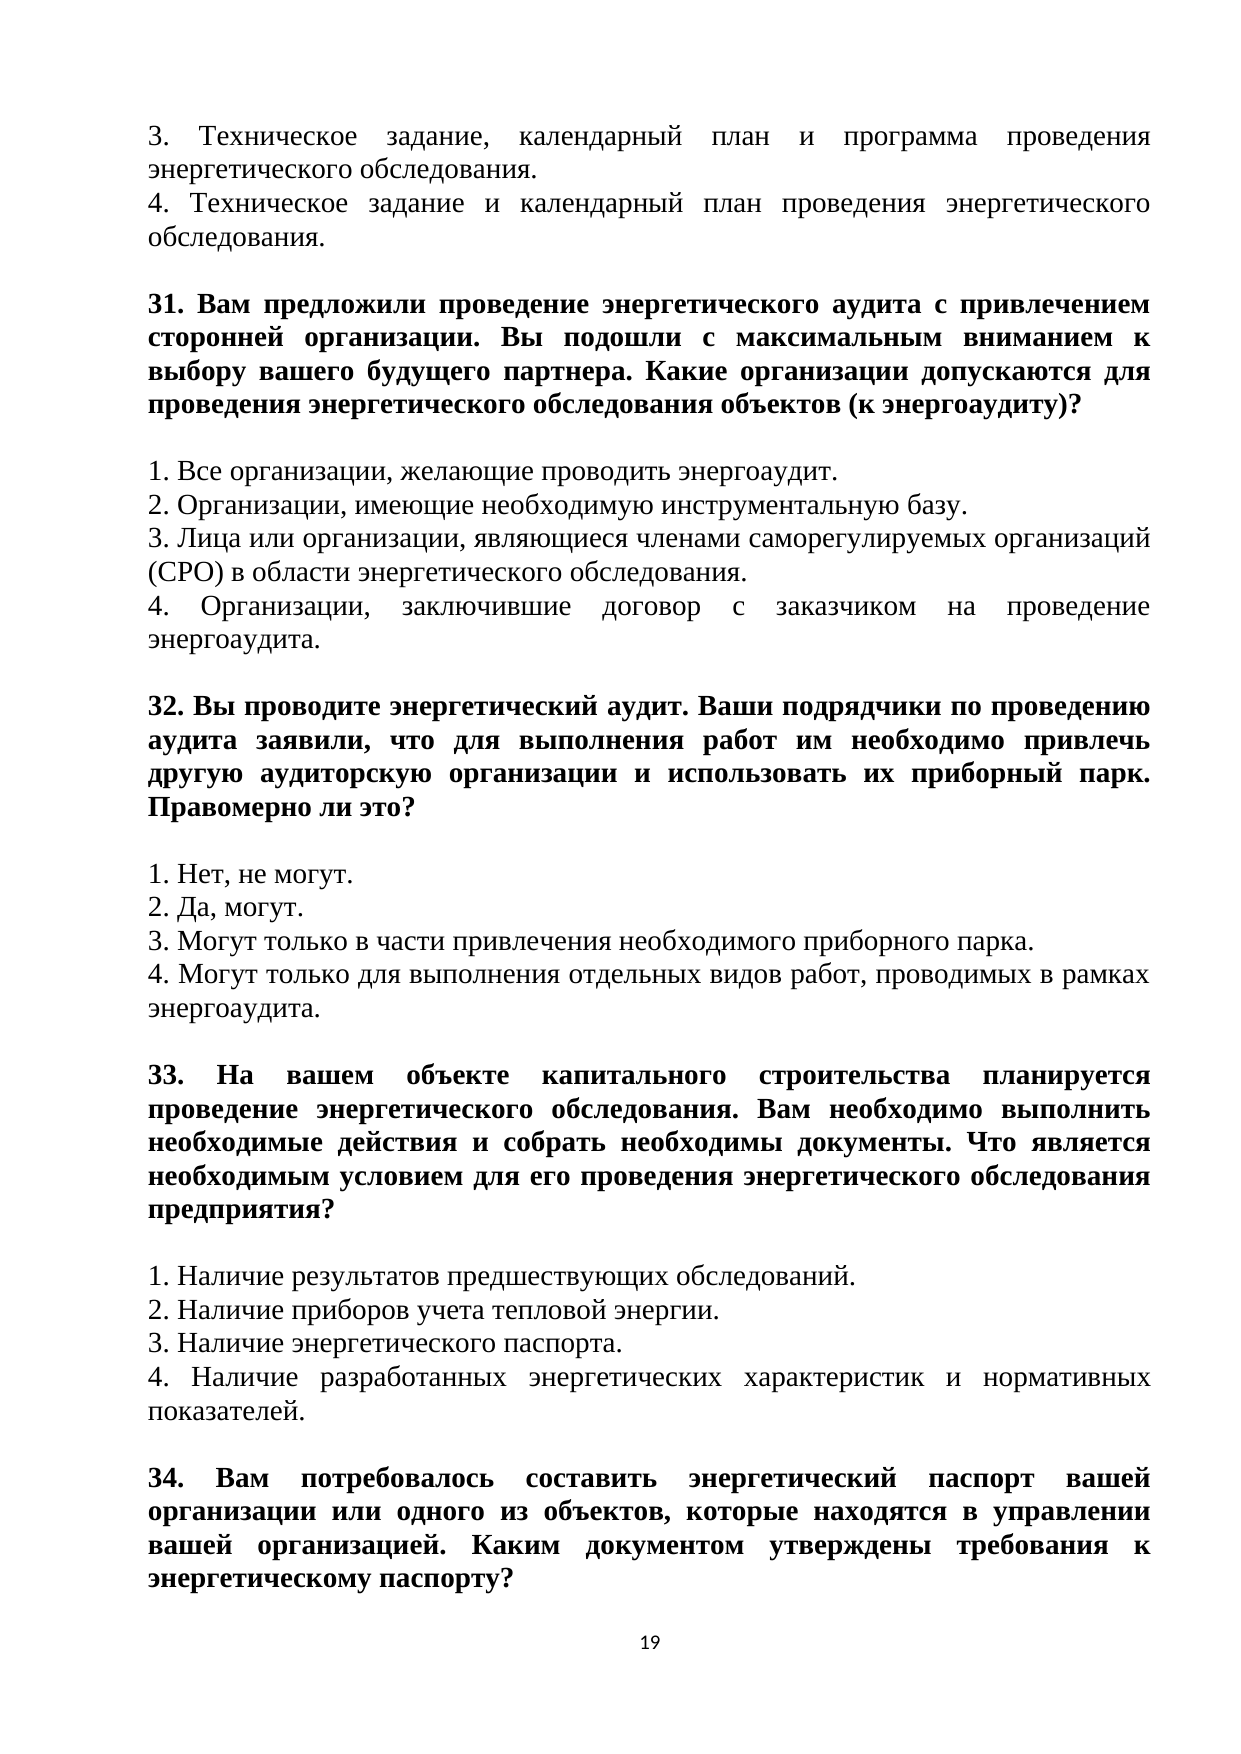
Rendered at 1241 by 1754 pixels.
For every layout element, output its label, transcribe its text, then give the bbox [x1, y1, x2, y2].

text 3. Могут только в части привлечения необходимого приборного парка. [148, 923, 1152, 957]
text 32. Вы проводите энергетический аудит. Ваши подрядчики по проведению аудита заявили, что для выполнения работ им необходимо привлечь другую аудиторскую организации и использовать их приборный парк. Правомерно ли это? [148, 688, 1152, 822]
text 1. Нет, не могут. [148, 856, 1152, 889]
text 2. Наличие приборов учета тепловой энергии. [148, 1292, 1152, 1326]
text 34. Вам потребовалось составить энергетический паспорт вашей организации или одного из объектов, которые находятся в управлении вашей организацией. Каким документом утверждены требования к энергетическому паспорту? [148, 1460, 1152, 1594]
text 1. Наличие результатов предшествующих обследований. [148, 1258, 1152, 1292]
text 3. Лица или организации, являющиеся членами саморегулируемых организаций (СРО) в области энергетического обследования. [148, 521, 1152, 588]
text 1. Все организации, желающие проводить энергоаудит. [148, 453, 1152, 487]
text 2. Да, могут. [148, 889, 1152, 923]
text 3. Техническое задание, календарный план и программа проведения энергетического обследования. [148, 118, 1152, 185]
text 2. Организации, имеющие необходимую инструментальную базу. [148, 487, 1152, 521]
text 4. Техническое задание и календарный план проведения энергетического обследования. [148, 185, 1152, 252]
text 4. Организации, заключившие договор с заказчиком на проведение энергоаудита. [148, 588, 1152, 655]
text 4. Наличие разработанных энергетических характеристик и нормативных показателей. [148, 1359, 1152, 1426]
text 3. Наличие энергетического паспорта. [148, 1326, 1152, 1359]
text 31. Вам предложили проведение энергетического аудита с привлечением сторонней организации. Вы подошли с максимальным вниманием к выбору вашего будущего партнера. Какие организации допускаются для проведения энергетического обследования объектов (к энергоаудиту)? [148, 286, 1152, 420]
text 4. Могут только для выполнения отдельных видов работ, проводимых в рамках энергоаудита. [148, 957, 1152, 1024]
text 33. На вашем объекте капитального строительства планируется проведение энергетического обследования. Вам необходимо выполнить необходимые действия и собрать необходимы документы. Что является необходимым условием для его проведения энергетического обследования предприятия? [148, 1057, 1152, 1225]
